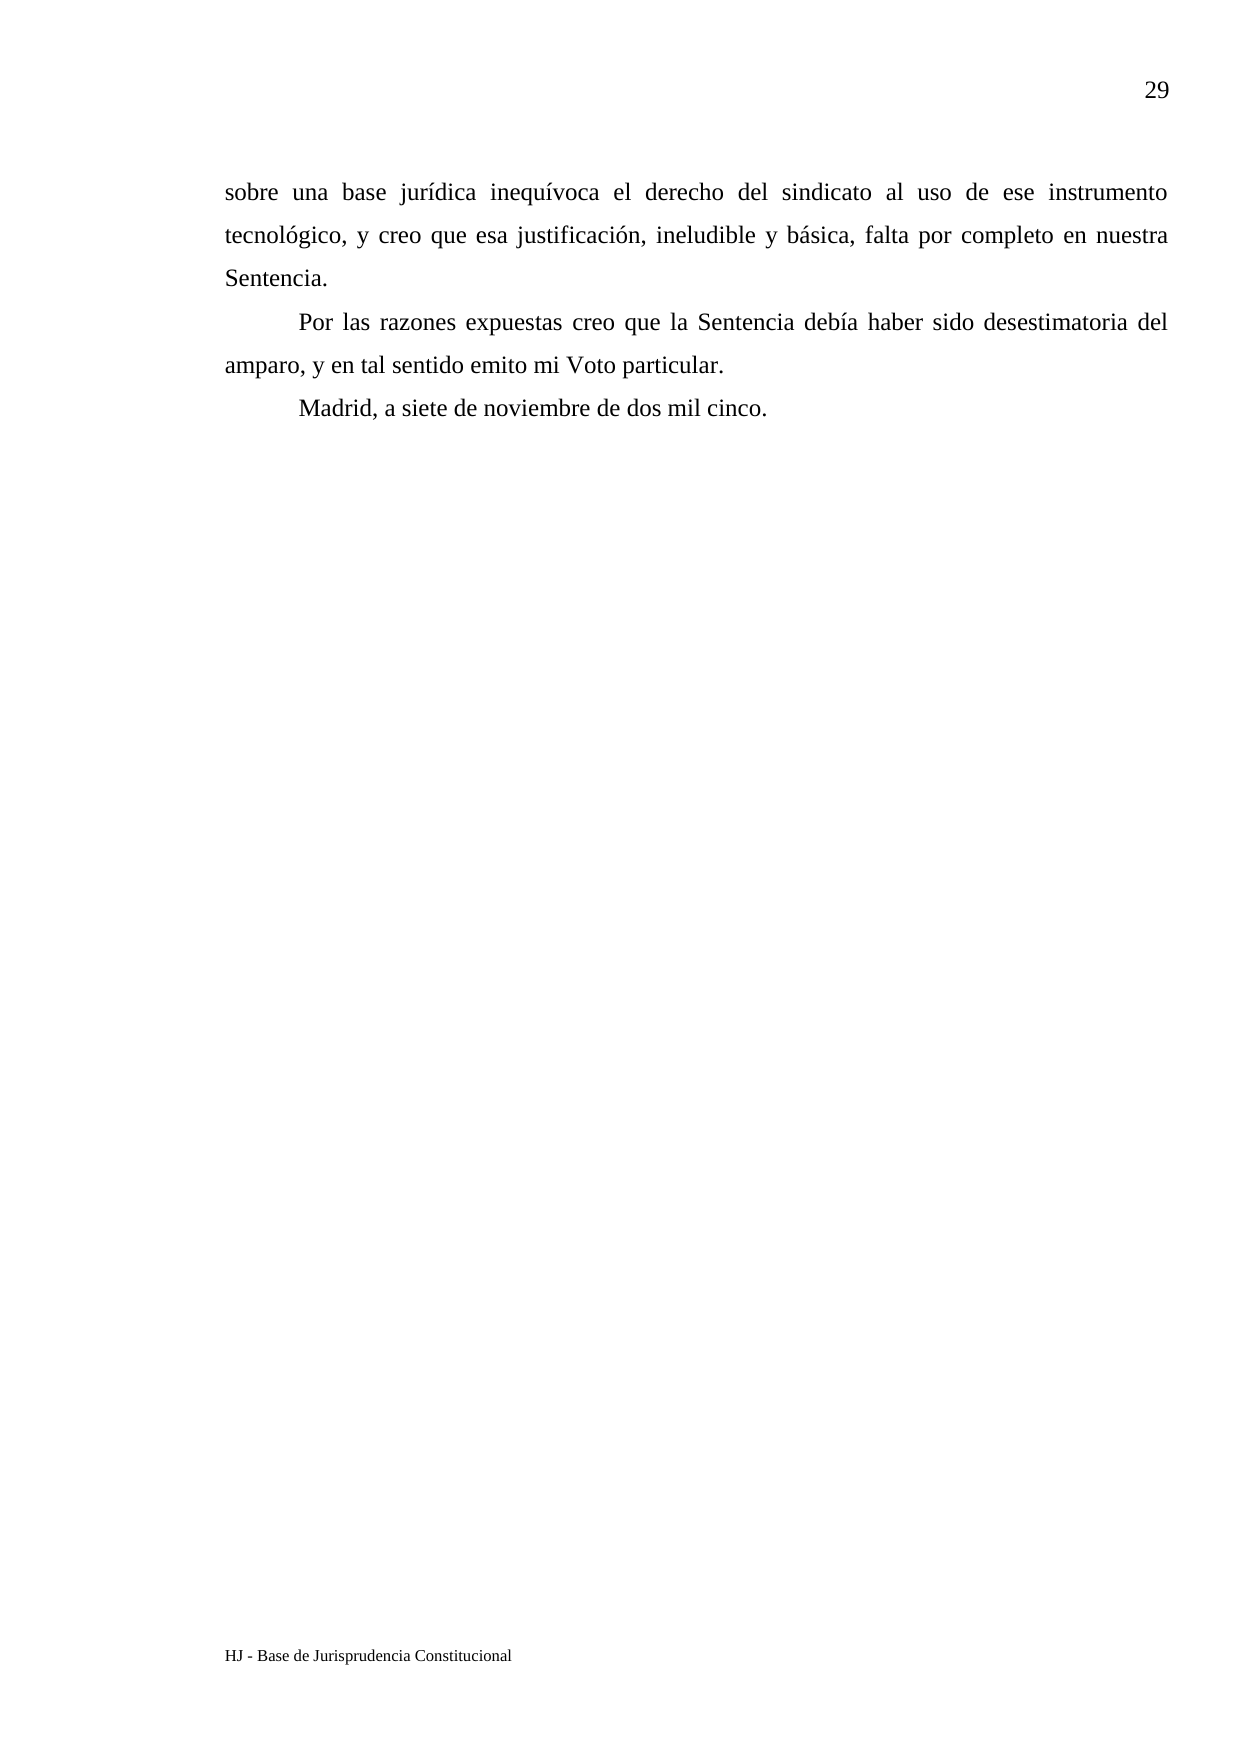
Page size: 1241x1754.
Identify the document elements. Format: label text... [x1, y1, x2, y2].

text Madrid, a siete de noviembre de dos mil cinco. [224, 393, 1169, 422]
text Por las razones expuestas creo que la Sentencia debía haber sido desestimatoria del amparo, y en tal sentido emito mi Voto particular. [224, 307, 1169, 378]
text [224, 177, 1169, 292]
